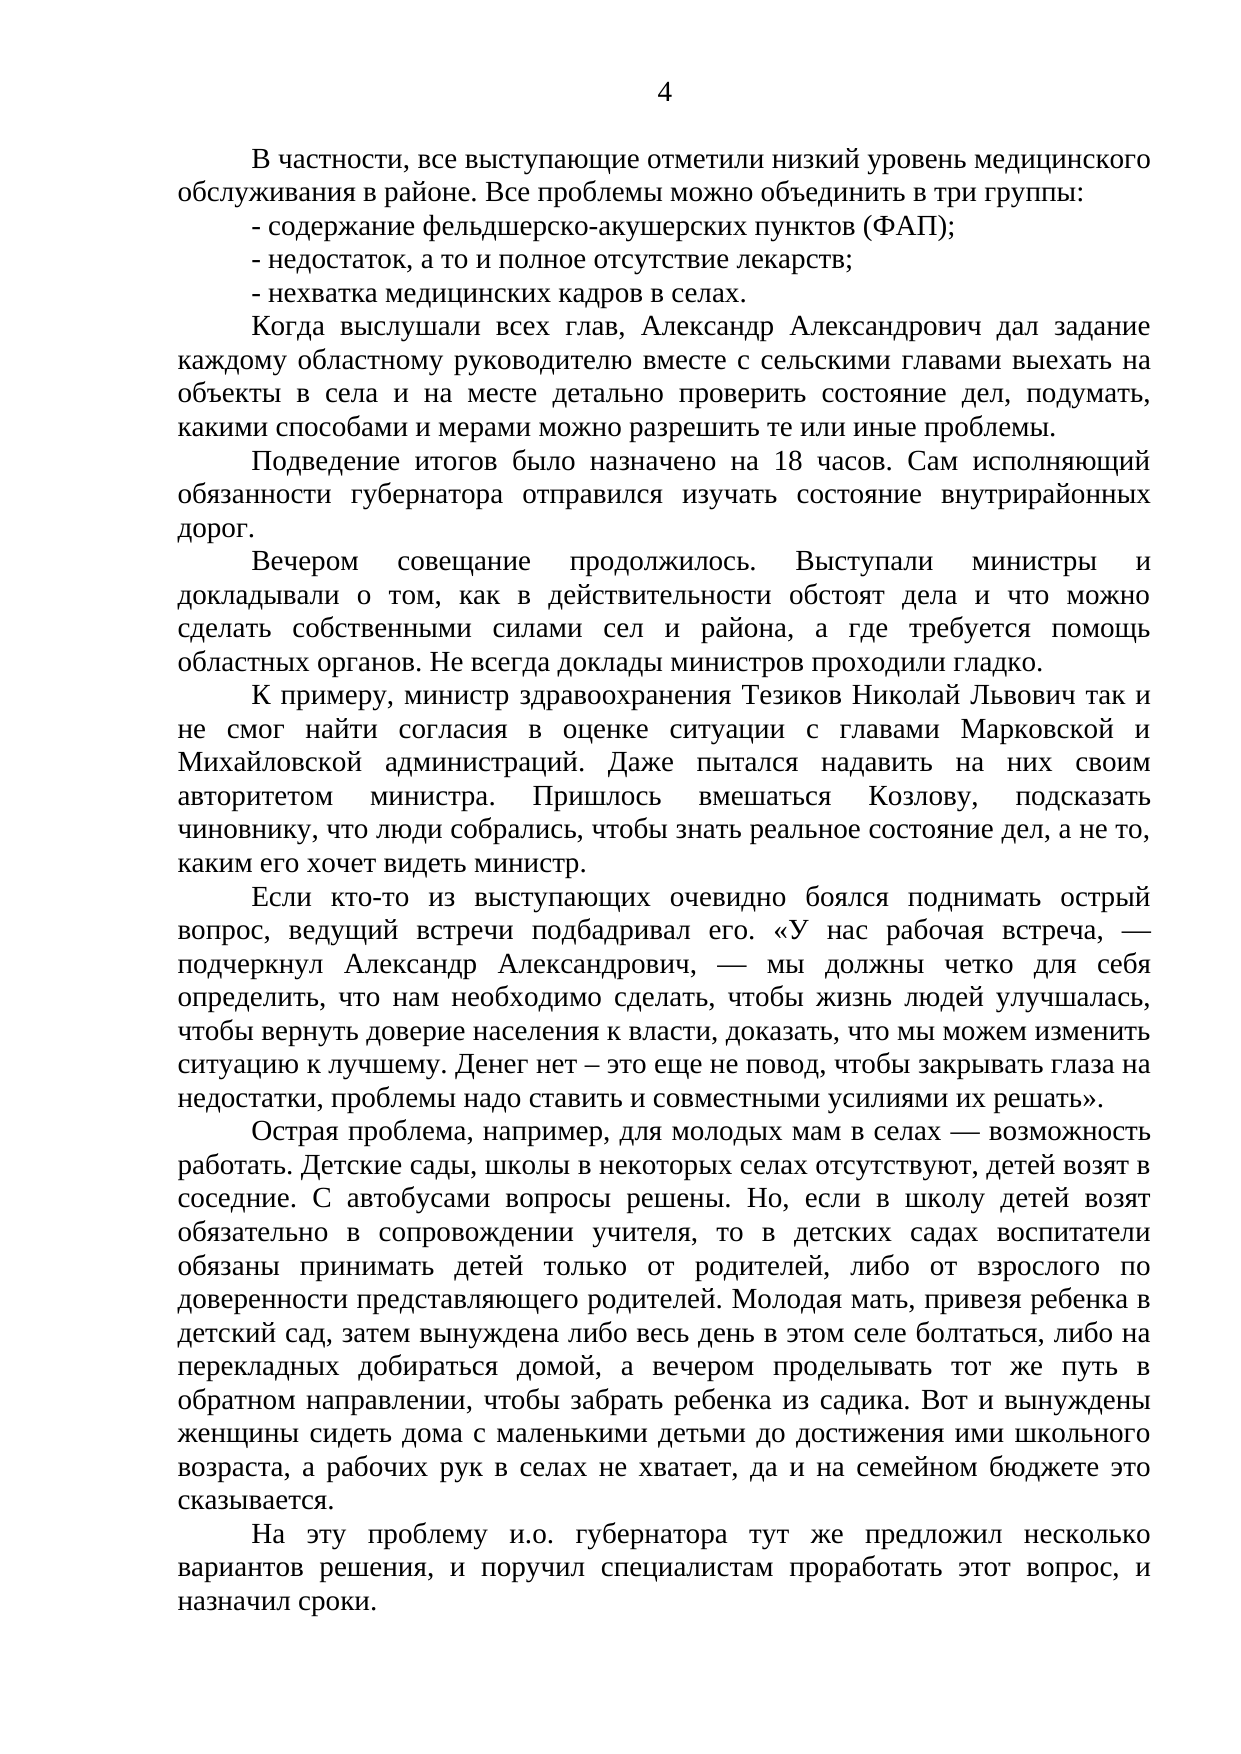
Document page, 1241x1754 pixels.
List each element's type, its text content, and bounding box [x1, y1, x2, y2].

text На эту проблему и.о. губернатора тут же предложил несколько вариантов решения, и поручил специалистам проработать этот вопрос, и назначил сроки. [177, 1516, 1152, 1617]
text - содержание фельдшерско-акушерских пунктов (ФАП); [177, 208, 1152, 241]
text - нехватка медицинских кадров в селах. [177, 275, 1152, 308]
text Подведение итогов было назначено на 18 часов. Сам исполняющий обязанности губернатора отправился изучать состояние внутрирайонных дорог. [177, 443, 1152, 543]
text Если кто-то из выступающих очевидно боялся поднимать острый вопрос, ведущий встречи подбадривал его. «У нас рабочая встреча, — подчеркнул Александр Александрович, — мы должны четко для себя определить, что нам необходимо сделать, чтобы жизнь людей улучшалась, чтобы вернуть доверие населения к власти, доказать, что мы можем изменить ситуацию к лучшему. Денег нет – это еще не повод, чтобы закрывать глаза на недостатки, проблемы надо ставить и совместными усилиями их решать». [177, 879, 1152, 1113]
text К примеру, министр здравоохранения Тезиков Николай Львович так и не смог найти согласия в оценке ситуации с главами Марковской и Михайловской администраций. Даже пытался надавить на них своим авторитетом министра. Пришлось вмешаться Козлову, подсказать чиновнику, что люди собрались, чтобы знать реальное состояние дел, а не то, каким его хочет видеть министр. [177, 677, 1152, 879]
text - недостаток, а то и полное отсутствие лекарств; [177, 241, 1152, 275]
text В частности, все выступающие отметили низкий уровень медицинского обслуживания в районе. Все проблемы можно объединить в три группы: [177, 141, 1152, 208]
text Острая проблема, например, для молодых мам в селах — возможность работать. Детские сады, школы в некоторых селах отсутствуют, детей возят в соседние. С автобусами вопросы решены. Но, если в школу детей возят обязательно в сопровождении учителя, то в детских садах воспитатели обязаны принимать детей только от родителей, либо от взрослого по доверенности представляющего родителей. Молодая мать, привезя ребенка в детский сад, затем вынуждена либо весь день в этом селе болтаться, либо на перекладных добираться домой, а вечером проделывать тот же путь в обратном направлении, чтобы забрать ребенка из садика. Вот и вынуждены женщины сидеть дома с маленькими детьми до достижения ими школьного возраста, а рабочих рук в селах не хватает, да и на семейном бюджете это сказывается. [177, 1113, 1152, 1516]
text Вечером совещание продолжилось. Выступали министры и докладывали о том, как в действительности обстоят дела и что можно сделать собственными силами сел и района, а где требуется помощь областных органов. Не всегда доклады министров проходили гладко. [177, 543, 1152, 677]
text Когда выслушали всех глав, Александр Александрович дал задание каждому областному руководителю вместе с сельскими главами выехать на объекты в села и на месте детально проверить состояние дел, подумать, какими способами и мерами можно разрешить те или иные проблемы. [177, 308, 1152, 443]
